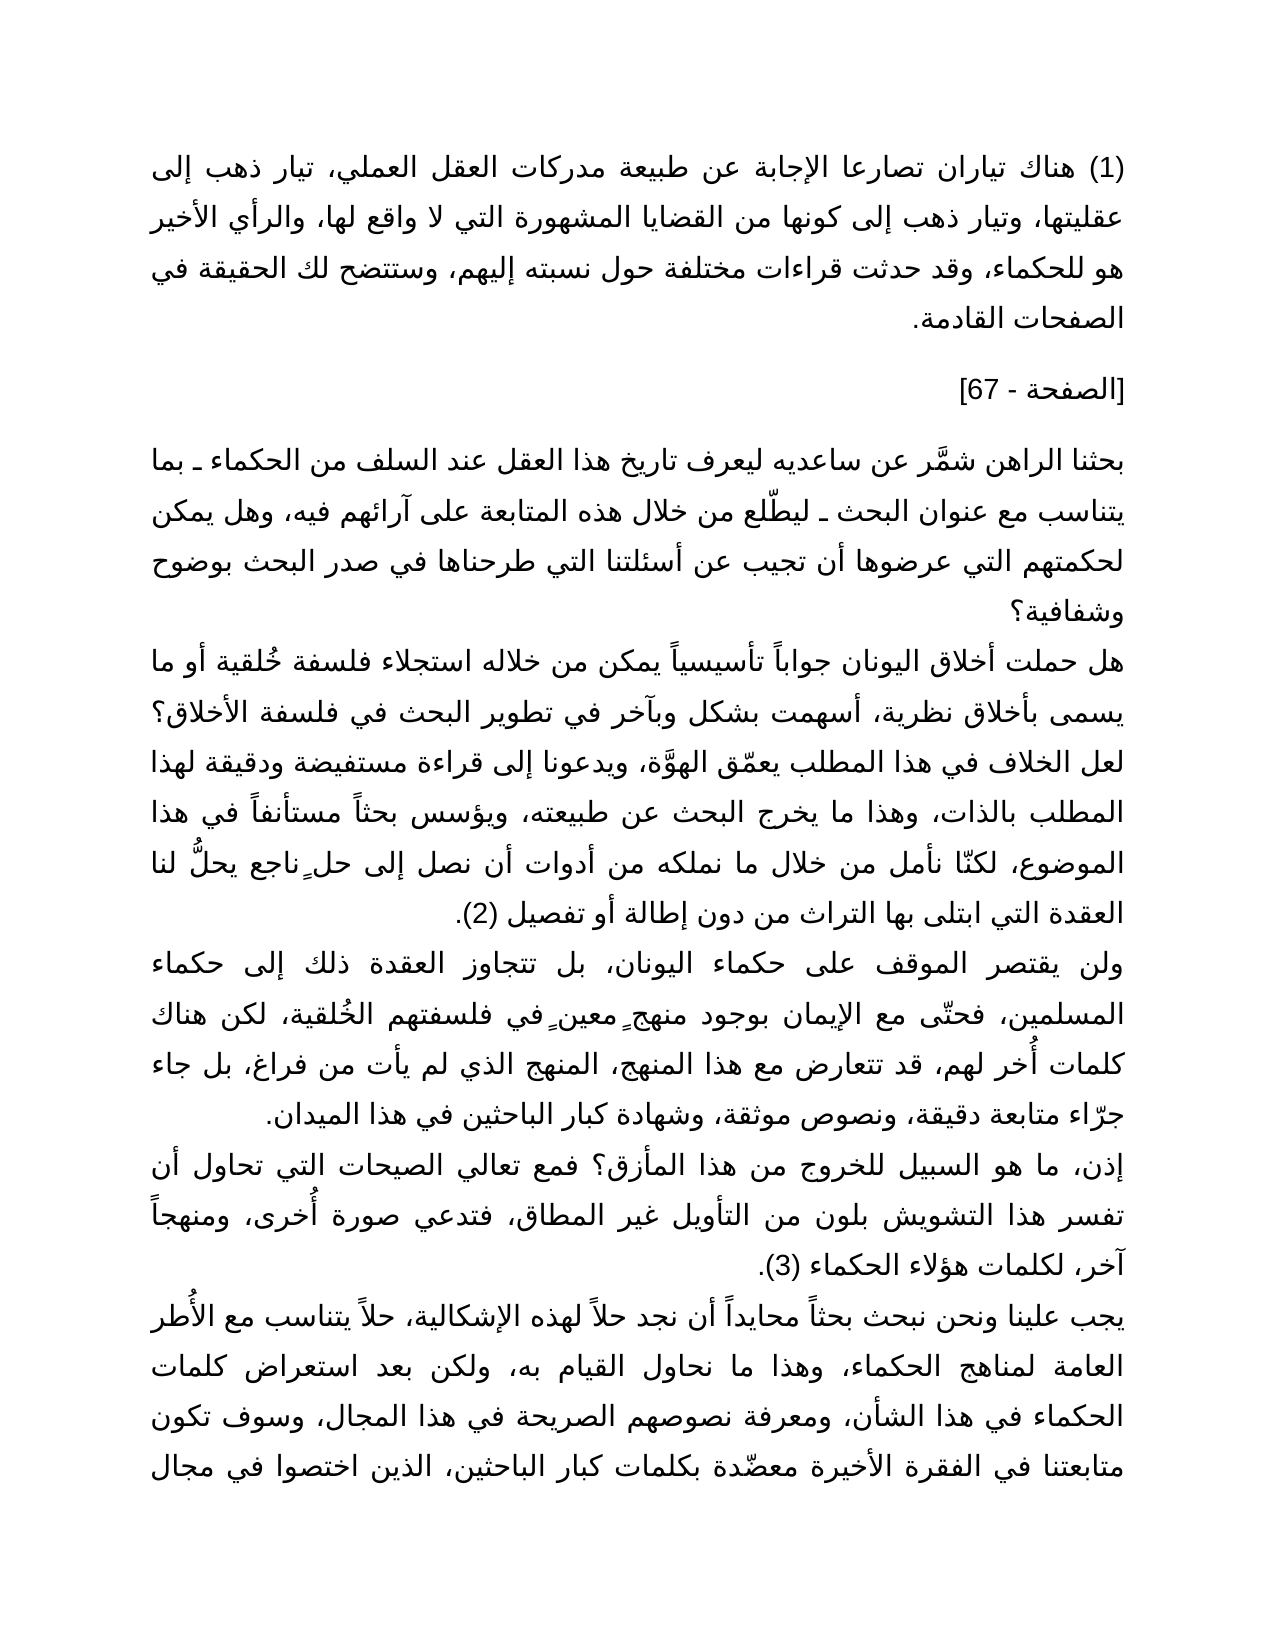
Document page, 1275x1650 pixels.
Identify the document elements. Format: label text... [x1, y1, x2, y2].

text إذن، ما هو السبيل للخروج من هذا المأزق؟ فمع تعالي الصيحات التي تحاول أن تفسر هذا التشويش بلون من التأويل غير المطاق، فتدعي صورة أُخرى، ومنهجاً آخر، لكلمات هؤلاء الحكماء (3). [150, 1148, 1125, 1282]
text هل حملت أخلاق اليونان جواباً تأسيسياً يمكن من خلاله استجلاء فلسفة خُلقية أو ما يسمى بأخلاق نظرية، أسهمت بشكل وبآخر في تطوير البحث في فلسفة الأخلاق؟ لعل الخلاف في هذا المطلب يعمّق الهوَّة، ويدعونا إلى قراءة مستفيضة ودقيقة لهذا المطلب بالذات، وهذا ما يخرج البحث عن طبيعته، ويؤسس بحثاً مستأنفاً في هذا الموضوع، لكنّا نأمل من خلال ما نملكه من أدوات أن نصل إلى حل ٍناجع يحلُّ لنا العقدة التي ابتلى بها التراث من دون إطالة أو تفصيل (2). [150, 644, 1125, 929]
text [150, 1298, 1125, 1483]
text بحثنا الراهن شمَّر عن ساعديه ليعرف تاريخ هذا العقل عند السلف من الحكماء ـ بما يتناسب مع عنوان البحث ـ ليطّلع من خلال هذه المتابعة على آرائهم فيه، وهل يمكن لحكمتهم التي عرضوها أن تجيب عن أسئلتنا التي طرحناها في صدر البحث بوضوح وشفافية؟ [150, 443, 1125, 628]
text ولن يقتصر الموقف على حكماء اليونان، بل تتجاوز العقدة ذلك إلى حكماء المسلمين، فحتّى مع الإيمان بوجود منهج ٍمعين ٍفي فلسفتهم الخُلقية، لكن هناك كلمات أُخر لهم، قد تتعارض مع هذا المنهج، المنهج الذي لم يأت من فراغ، بل جاء جرّاء متابعة دقيقة، ونصوص موثقة، وشهادة كبار الباحثين في هذا الميدان. [150, 946, 1125, 1131]
text (1) هناك تياران تصارعا الإجابة عن طبيعة مدركات العقل العملي، تيار ذهب إلى عقليتها، وتيار ذهب إلى كونها من القضايا المشهورة التي لا واقع لها، والرأي الأخير هو للحكماء، وقد حدثت قراءات مختلفة حول نسبته إليهم، وستتضح لك الحقيقة في الصفحات القادمة. [150, 150, 1125, 334]
text [الصفحة - 67] [150, 372, 1125, 406]
